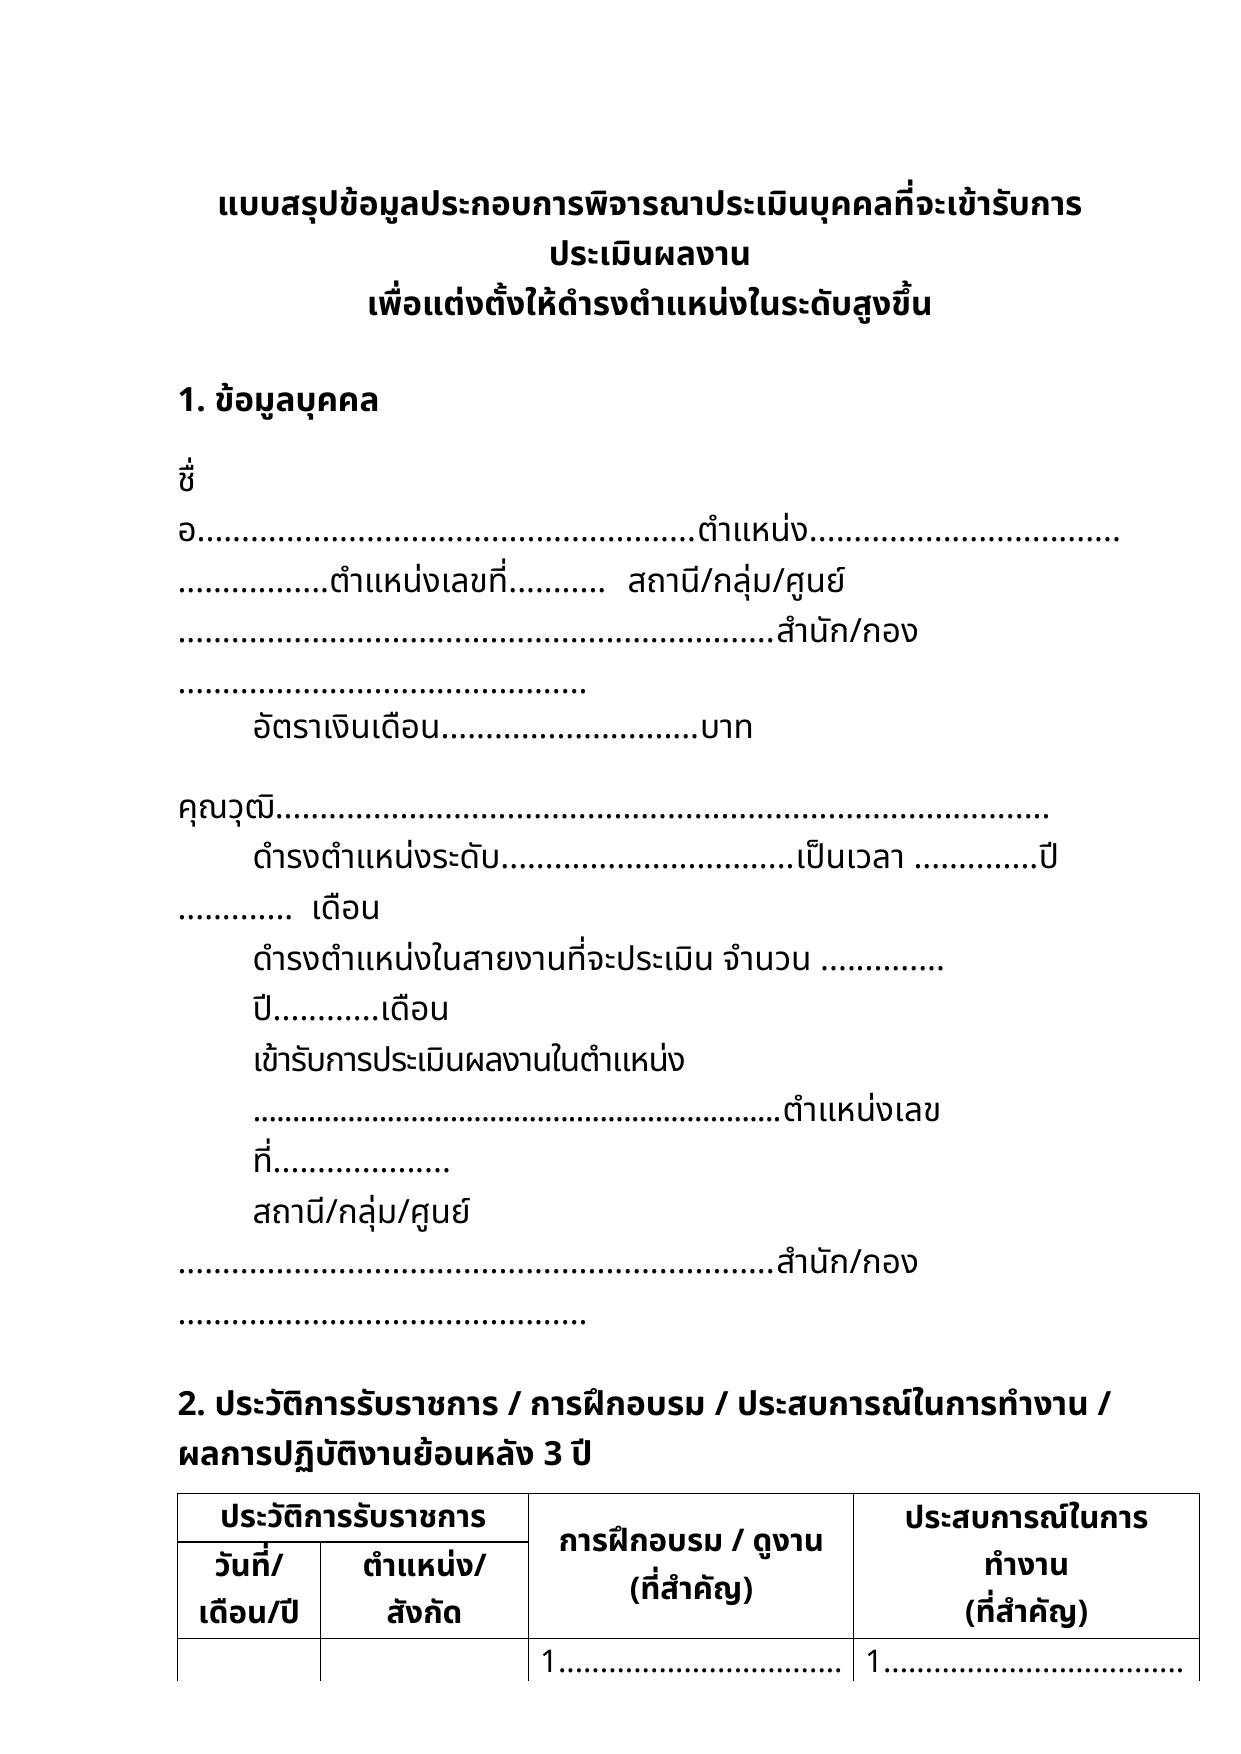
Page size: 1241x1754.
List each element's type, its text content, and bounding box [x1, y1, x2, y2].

text ชื่อ........................................................ตำแหน่ง....................................................ตำแหน่งเลขที่........... สถานี/กลุ่ม/ศูนย์ ...................................................................สำนัก/กอง .............................................. [177, 427, 1122, 703]
table_cell วันที่/เดือน/ปี [178, 1543, 320, 1637]
text ดำรงตำแหน่งในสายงานที่จะประเมิน จำนวน .............. ปี............เดือน [177, 934, 1122, 1036]
text ดำรงตำแหน่งระดับ.................................เป็นเวลา ..............ปี ............. เดือน [177, 833, 1122, 934]
table_cell [321, 1639, 528, 1681]
text อัตราเงินเดือน.............................บาท [177, 703, 1122, 754]
table_cell ตำแหน่ง/สังกัด [321, 1543, 528, 1637]
text เข้ารับการประเมินผลงานในตำแหน่ง ...................................................................ตำแหน่งเลขที่.................... [252, 1036, 1122, 1187]
text แบบสรุปข้อมูลประกอบการพิจารณาประเมินบุคคลที่จะเข้ารับการประเมินผลงาน [177, 179, 1122, 280]
table_cell [178, 1639, 320, 1681]
text เพื่อแต่งตั้งให้ดำรงตำแหน่งในระดับสูงขึ้น [177, 280, 1122, 331]
text 2. ประวัติการรับราชการ / การฝึกอบรม / ประสบการณ์ในการทำงาน / ผลการปฏิบัติงานย้อนหลัง 3 ปี [177, 1379, 1122, 1481]
text สถานี/กลุ่ม/ศูนย์ ...................................................................สำนัก/กอง .............................................. [177, 1187, 1122, 1334]
text คุณวุฒิ....................................................................................... [177, 754, 1122, 833]
table_header ประวัติการรับราชการ [178, 1494, 528, 1541]
table_header ประสบการณ์ในการทำงาน (ที่สำคัญ) [854, 1494, 1199, 1637]
table_header การฝึกอบรม / ดูงาน (ที่สำคัญ) [529, 1494, 853, 1637]
text 1. ข้อมูลบุคคล [177, 376, 1122, 427]
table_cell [529, 1639, 853, 1681]
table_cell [854, 1639, 1199, 1681]
